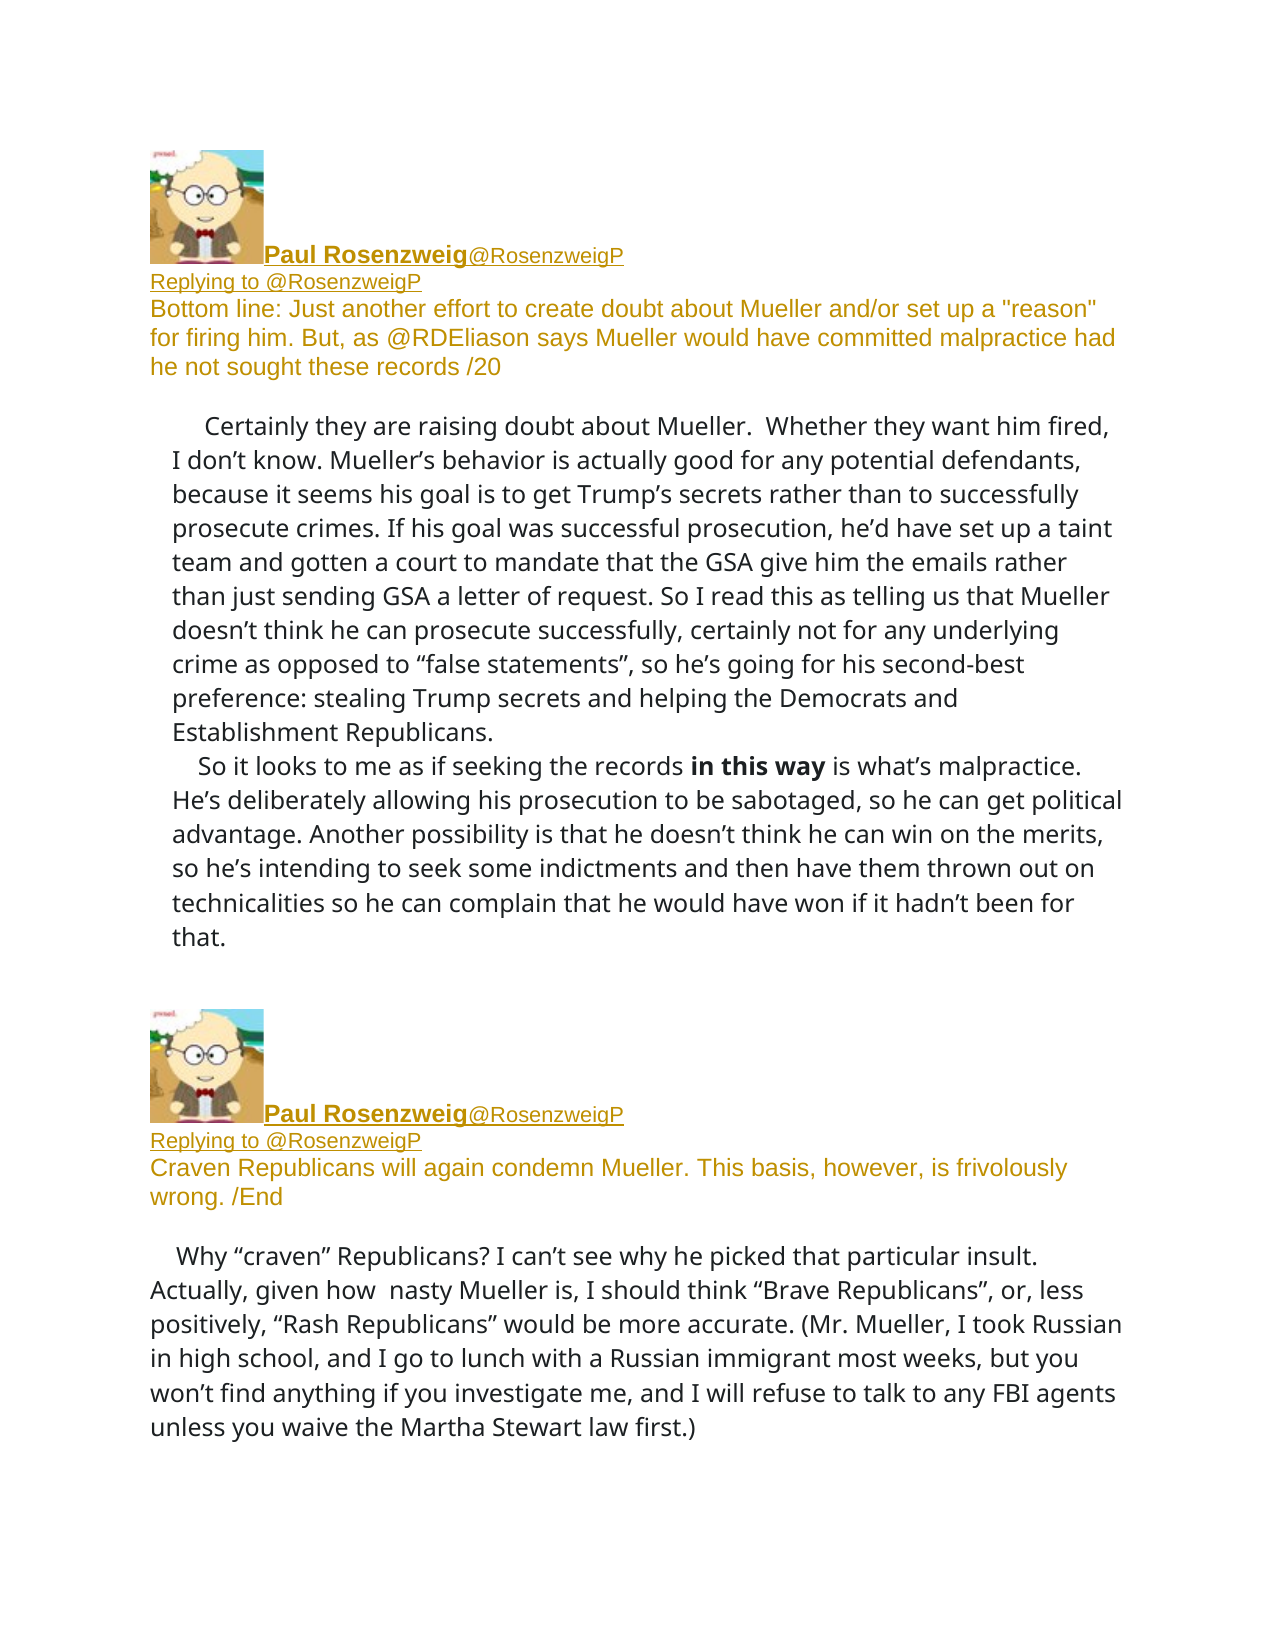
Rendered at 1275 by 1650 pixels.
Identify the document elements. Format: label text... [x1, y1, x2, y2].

text Paul Rosenzweig@RosenzweigP [150, 150, 1125, 269]
text Bottom line: Just another effort to create doubt about Mueller and/or set up a "reason" for firing him. But, as @RDEliason says Mueller would have committed malpractice had he not sought these records /20 [150, 294, 1125, 380]
text So it looks to me as if seeking the records in this way is what’s malpractice. He’s deliberately allowing his prosecution to be sabotaged, so he can get political advantage. Another possibility is that he doesn’t think he can win on the merits, so he’s intending to seek some indictments and then have them thrown out on technicalities so he can complain that he would have won if it hadn’t been for that. [172, 749, 1125, 953]
text Craven Republicans will again condemn Mueller. This basis, however, is frivolously wrong. /End [150, 1153, 1125, 1211]
text Replying to @RosenzweigP [150, 1128, 1125, 1153]
text Paul Rosenzweig@RosenzweigP [150, 1009, 1125, 1128]
text Replying to @RosenzweigP [150, 269, 1125, 294]
text Certainly they are raising doubt about Mueller. Whether they want him fired, I don’t know. Mueller’s behavior is actually good for any potential defendants, because it seems his goal is to get Trump’s secrets rather than to successfully prosecute crimes. If his goal was successful prosecution, he’d have set up a taint team and gotten a court to mandate that the GSA give him the emails rather than just sending GSA a letter of request. So I read this as telling us that Mueller doesn’t think he can prosecute successfully, certainly not for any underlying crime as opposed to “false statements”, so he’s going for his second-best preference: stealing Trump secrets and helping the Democrats and Establishment Republicans. [172, 408, 1125, 749]
picture [150, 1009, 264, 1123]
picture [150, 150, 264, 264]
text Why “craven” Republicans? I can’t see why he picked that particular insult. Actually, given how nasty Mueller is, I should think “Brave Republicans”, or, less positively, “Rash Republicans” would be more accurate. (Mr. Mueller, I took Russian in high school, and I go to lunch with a Russian immigrant most weeks, but you won’t find anything if you investigate me, and I will refuse to talk to any FBI agents unless you waive the Martha Stewart law first.) [150, 1239, 1125, 1443]
